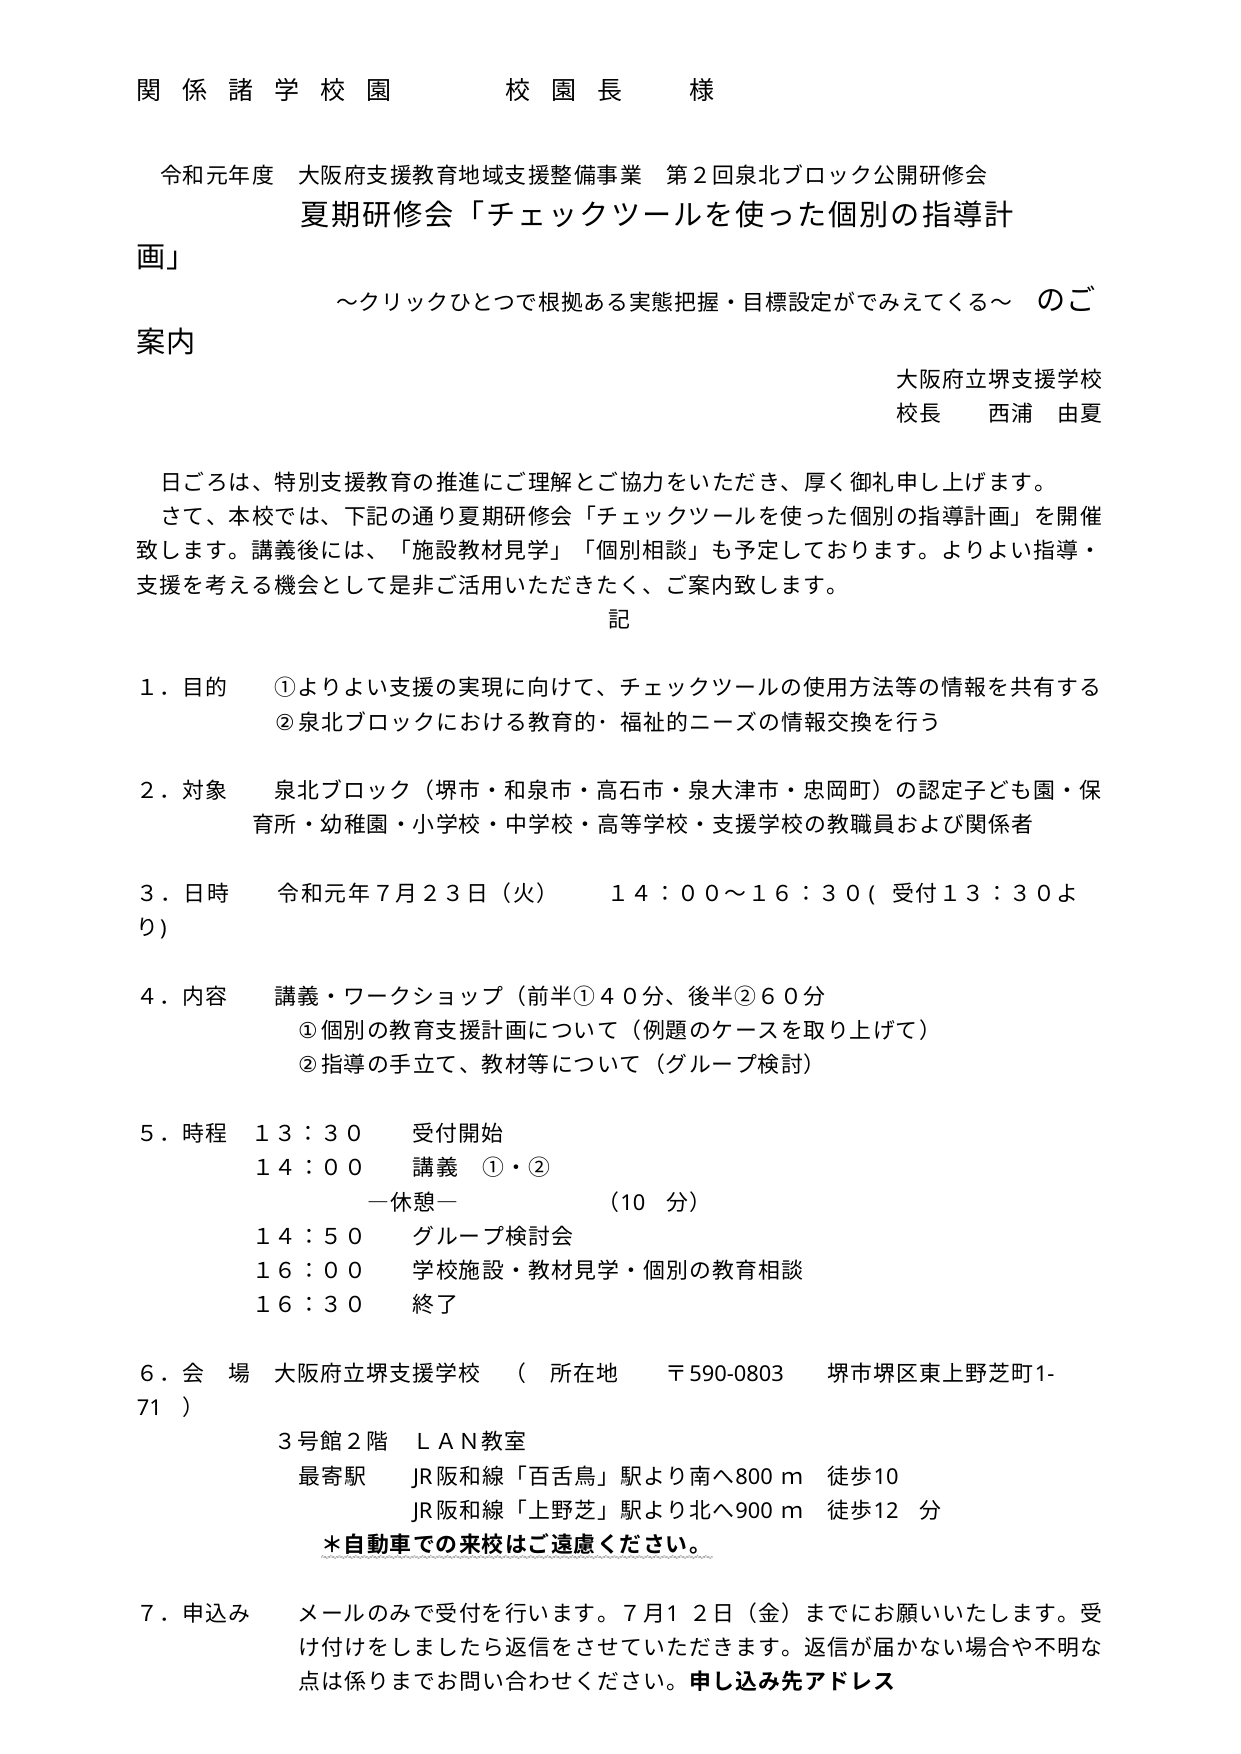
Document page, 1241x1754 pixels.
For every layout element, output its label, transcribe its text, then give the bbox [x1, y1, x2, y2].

text 令和元年度 大阪府支援教育地域支援整備事業 第２回泉北ブロック公開研修会 [137, 157, 1083, 192]
text 校長 西浦 由夏 [137, 395, 1103, 429]
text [137, 1594, 1103, 1697]
text １．目的 ①よりよい支援の実現に向けて、チェックツールの使用方法等の情報を共有する [136, 669, 1103, 703]
text ②泉北ブロックにおける教育的･福祉的ニーズの情報交換を行う [258, 703, 1103, 738]
text ①個別の教育支援計画について（例題のケースを取り上げて） [137, 1012, 1080, 1046]
text １６：００ 学校施設・教材見学・個別の教育相談 [137, 1252, 1080, 1286]
text ４．内容 講義・ワークショップ（前半①４０分、後半②６０分 [137, 978, 1080, 1012]
text 大阪府立堺支援学校 [137, 361, 1103, 395]
text ～クリックひとつで根拠ある実態把握・目標設定がでみえてくる～ のご案内 [137, 276, 1095, 361]
text 関係諸学校園 校園長 様 [137, 54, 1103, 123]
text さて、本校では、下記の通り夏期研修会「チェックツールを使った個別の指導計画」を開催致します。講義後には、「施設教材見学」「個別相談」も予定しております。よりよい指導・支援を考える機会として是非ご活用いただきたく、ご案内致します。 [137, 498, 1103, 601]
text ３．日時 令和元年７月２３日（火） １４：００～１６：３０(受付１３：３０より) [137, 875, 1080, 943]
text ―休憩― （10分） [137, 1183, 1080, 1217]
text １６：３０ 終了 [137, 1286, 1080, 1320]
text ５．時程 １３：３０ 受付開始 [137, 1115, 1103, 1149]
text ＊自動車での来校はご遠慮ください。 [159, 1526, 1080, 1560]
text JR阪和線「上野芝」駅より北へ900ｍ 徒歩12分 [137, 1492, 1080, 1526]
text ３号館２階 ＬＡＮ教室 [137, 1423, 1080, 1457]
text ②指導の手立て、教材等について（グループ検討） [137, 1046, 1080, 1080]
text 最寄駅 JR阪和線「百舌鳥」駅より南へ800ｍ 徒歩10 [137, 1457, 1080, 1492]
text ６．会 場 大阪府立堺支援学校 （ 所在地 〒590-0803 堺市堺区東上野芝町1-71） [137, 1354, 1080, 1423]
text １４：００ 講義 ①・② [137, 1149, 1080, 1183]
text 夏期研修会「チェックツールを使った個別の指導計画」 [137, 192, 1016, 276]
text １４：５０ グループ検討会 [137, 1217, 1080, 1252]
text 日ごろは、特別支援教育の推進にご理解とご協力をいただき、厚く御礼申し上げます。 [137, 463, 1103, 498]
text ２．対象 泉北ブロック（堺市・和泉市・高石市・泉大津市・忠岡町）の認定子ども園・保育所・幼稚園・小学校・中学校・高等学校・支援学校の教職員および関係者 [132, 772, 1103, 841]
text 記 [137, 601, 1103, 635]
